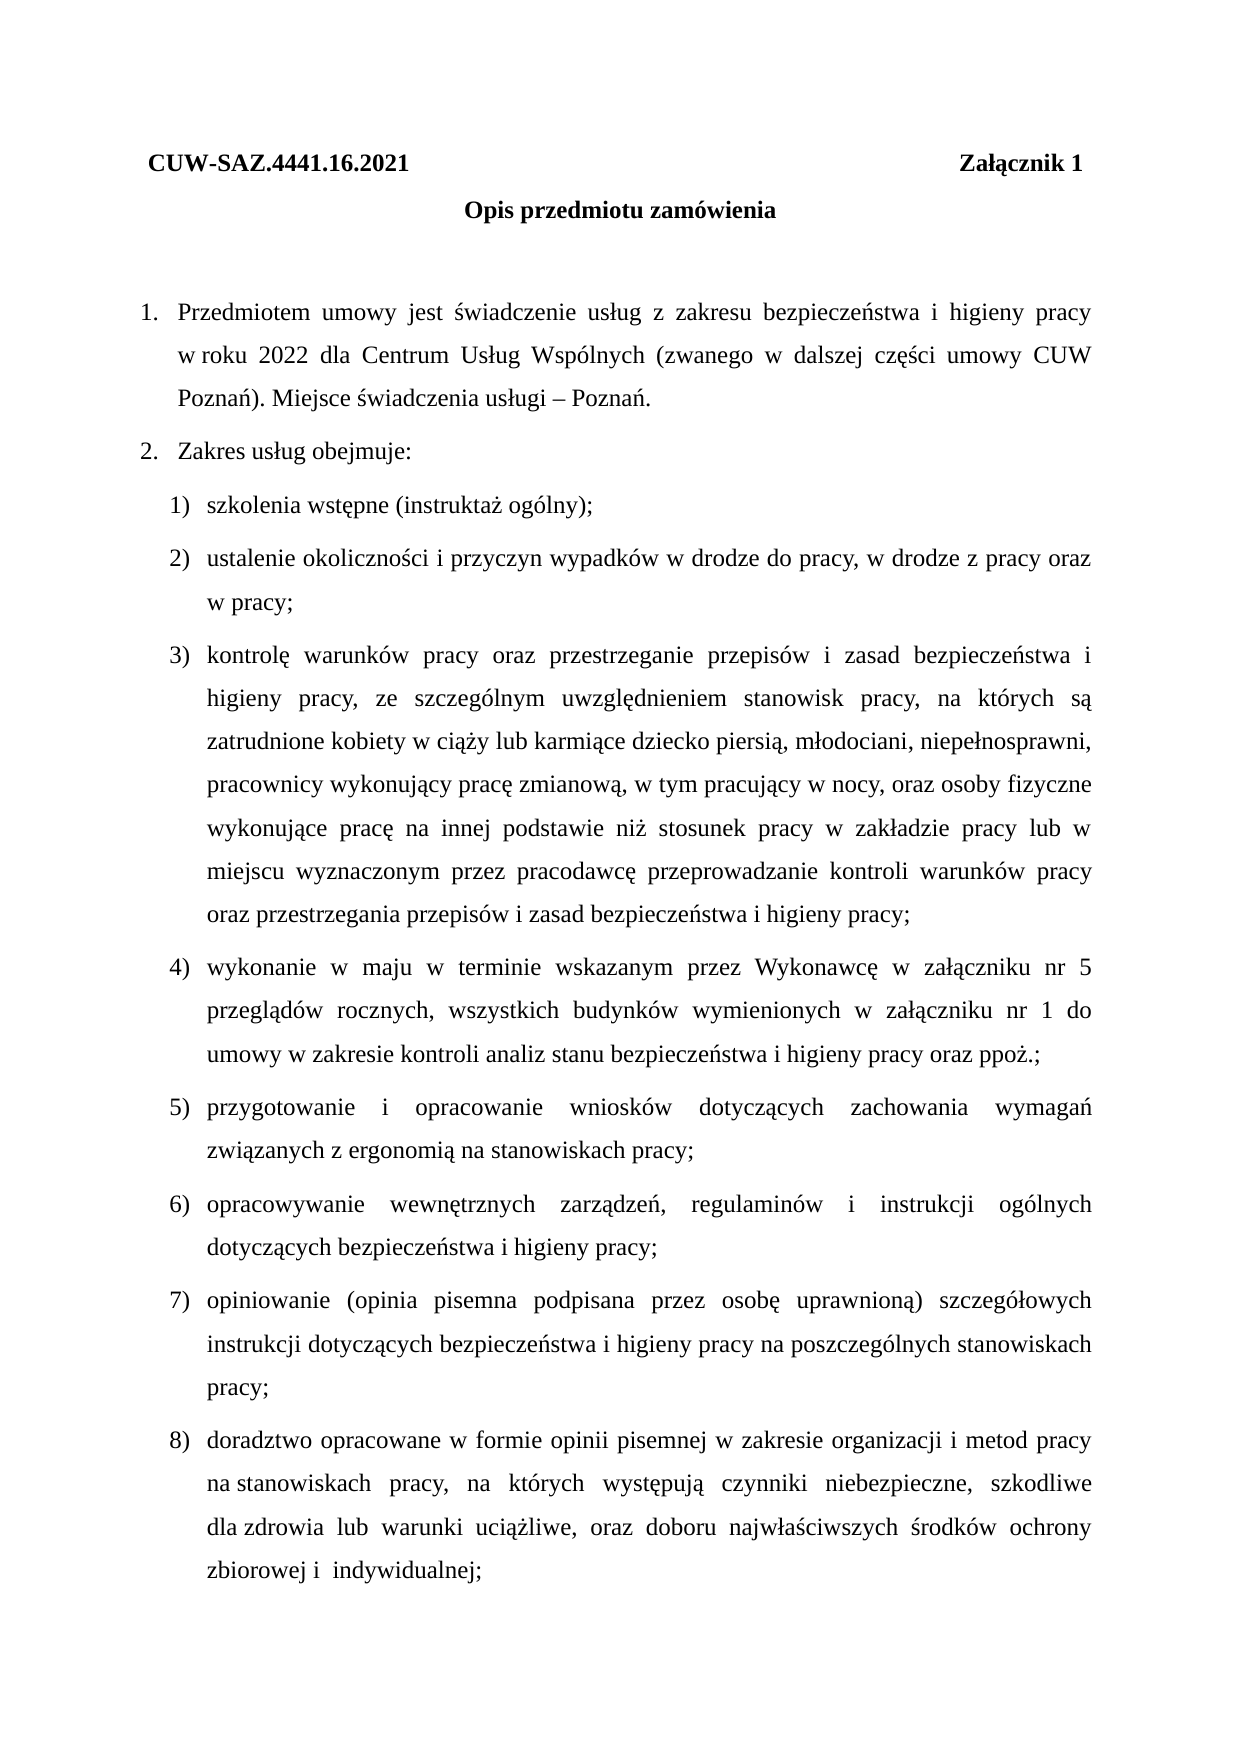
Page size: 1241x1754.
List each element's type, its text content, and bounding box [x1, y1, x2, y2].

list kontrolę warunków pracy oraz przestrzeganie przepisów i zasad bezpieczeństwa i higieny pracy, ze szczególnym uwzględnieniem stanowisk pracy, na których są zatrudnione kobiety w ciąży lub karmiące dziecko piersią, młodociani, niepełnosprawni, pracownicy wykonujący pracę zmianową, w tym pracujący w nocy, oraz osoby fizyczne wykonujące pracę na innej podstawie niż stosunek pracy w zakładzie pracy lub w miejscu wyznaczonym przez pracodawcę przeprowadzanie kontroli warunków pracy oraz przestrzegania przepisów i zasad bezpieczeństwa i higieny pracy; [169, 640, 1093, 928]
text CUW-SAZ.4441.16.2021 Załącznik 1 [148, 148, 1093, 176]
text Opis przedmiotu zamówienia [148, 195, 1093, 224]
list Przedmiotem umowy jest świadczenie usług z zakresu bezpieczeństwa i higieny pracy w roku 2022 dla Centrum Usług Wspólnych (zwanego w dalszej części umowy CUW Poznań). Miejsce świadczenia usługi – Poznań. [140, 297, 1093, 412]
list wykonanie w maju w terminie wskazanym przez Wykonawcę w załączniku nr 5 przeglądów rocznych, wszystkich budynków wymienionych w załączniku nr 1 do umowy w zakresie kontroli analiz stanu bezpieczeństwa i higieny pracy oraz ppoż.; [169, 952, 1093, 1067]
list szkolenia wstępne (instruktaż ogólny); [169, 490, 1093, 519]
list ustalenie okoliczności i przyczyn wypadków w drodze do pracy, w drodze z pracy oraz w pracy; [169, 543, 1093, 615]
list Zakres usług obejmuje: [140, 436, 1093, 465]
list doradztwo opracowane w formie opinii pisemnej w zakresie organizacji i metod pracy na stanowiskach pracy, na których występują czynniki niebezpieczne, szkodliwe dla zdrowia lub warunki uciążliwe, oraz doboru najwłaściwszych środków ochrony zbiorowej i indywidualnej; [169, 1425, 1093, 1583]
list opiniowanie (opinia pisemna podpisana przez osobę uprawnioną) szczegółowych instrukcji dotyczących bezpieczeństwa i higieny pracy na poszczególnych stanowiskach pracy; [169, 1286, 1093, 1401]
list przygotowanie i opracowanie wniosków dotyczących zachowania wymagań związanych z ergonomią na stanowiskach pracy; [169, 1092, 1093, 1164]
list opracowywanie wewnętrznych zarządzeń, regulaminów i instrukcji ogólnych dotyczących bezpieczeństwa i higieny pracy; [169, 1189, 1093, 1261]
